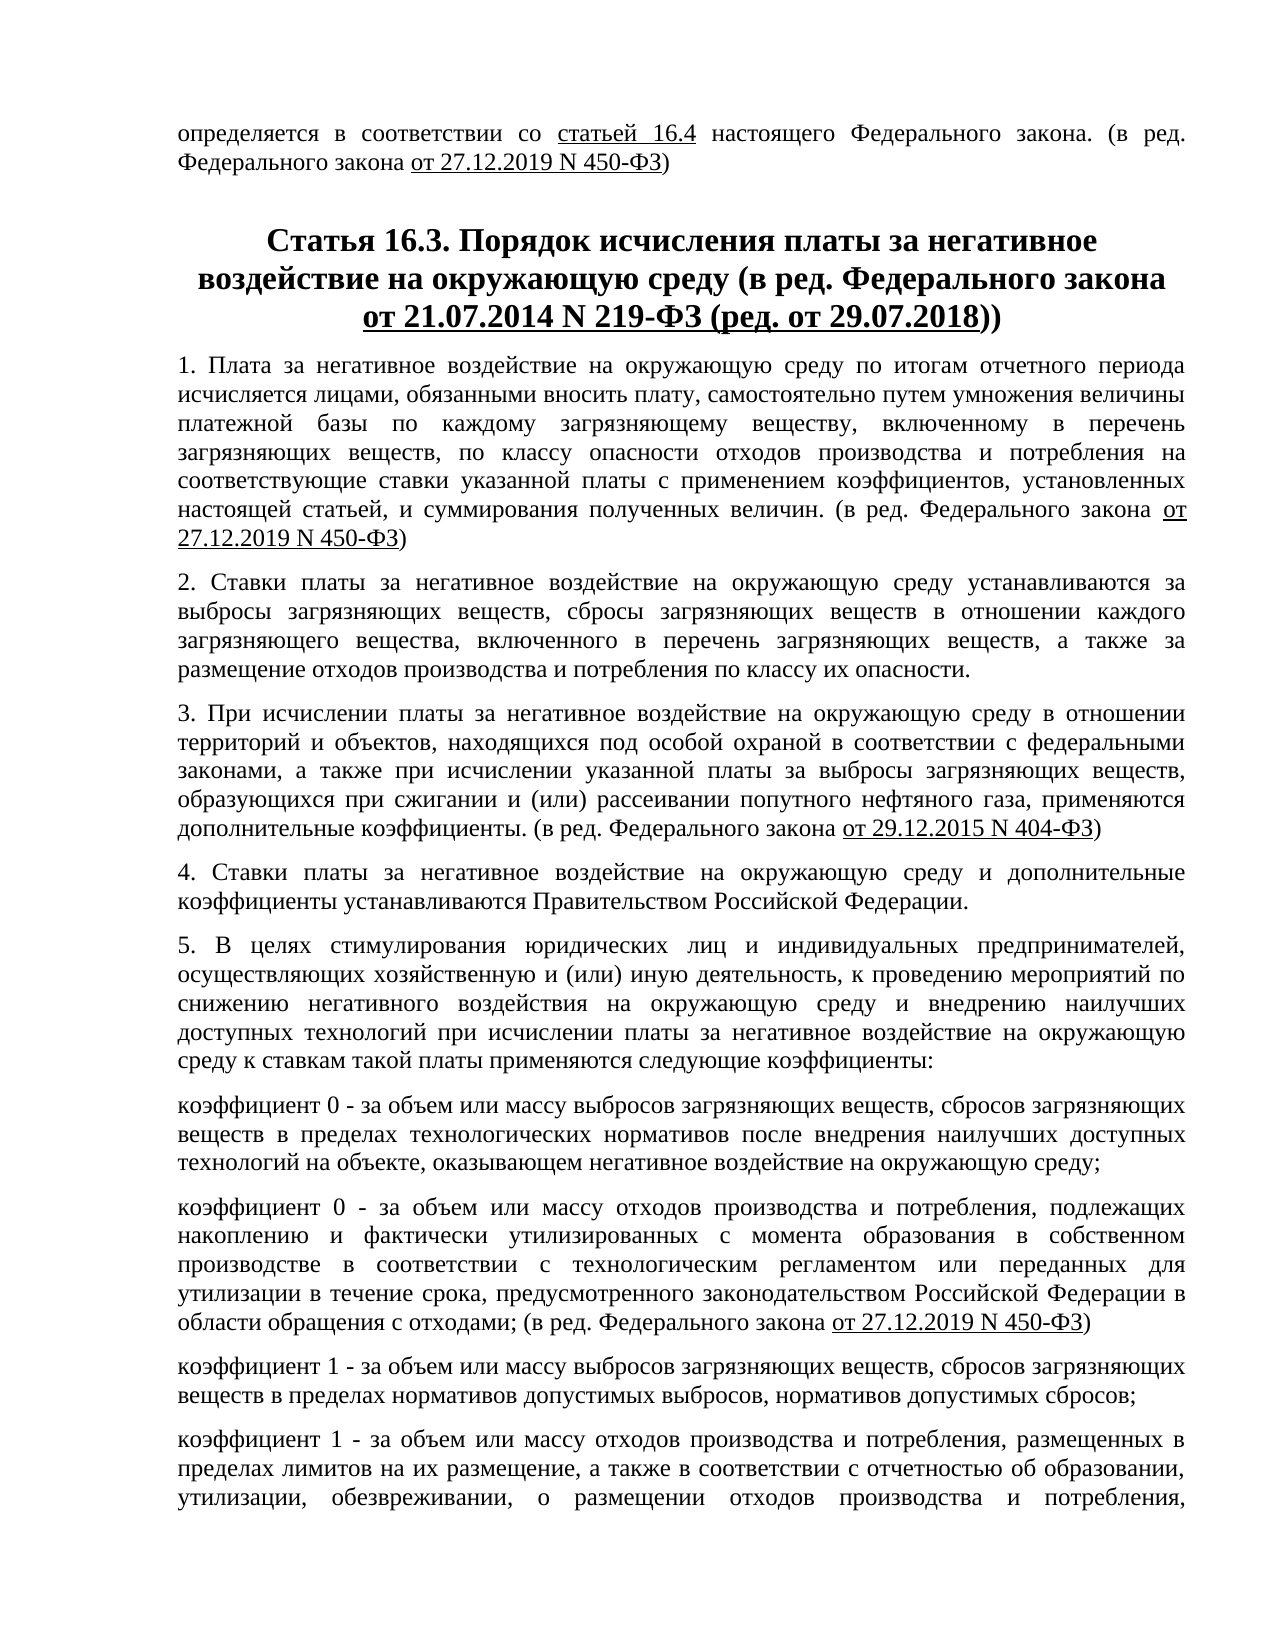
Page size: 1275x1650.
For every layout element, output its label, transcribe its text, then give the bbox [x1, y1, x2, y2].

text 4. Ставки платы за негативное воздействие на окружающую среду и дополнительные коэффициенты устанавливаются Правительством Российской Федерации. [177, 857, 1186, 915]
text 3. При исчислении платы за негативное воздействие на окружающую среду в отношении территорий и объектов, находящихся под особой охраной в соответствии с федеральными законами, а также при исчислении указанной платы за выбросы загрязняющих веществ, образующихся при сжигании и (или) рассеивании попутного нефтяного газа, применяются дополнительные коэффициенты. (в ред. Федерального закона от 29.12.2015 N 404-ФЗ) [177, 698, 1186, 842]
text коэффициент 1 - за объем или массу выбросов загрязняющих веществ, сбросов загрязняющих веществ в пределах нормативов допустимых выбросов, нормативов допустимых сбросов; [177, 1351, 1186, 1409]
text коэффициент 0 - за объем или массу отходов производства и потребления, подлежащих накоплению и фактически утилизированных с момента образования в собственном производстве в соответствии с технологическим регламентом или переданных для утилизации в течение срока, предусмотренного законодательством Российской Федерации в области обращения с отходами; (в ред. Федерального закона от 27.12.2019 N 450-ФЗ) [177, 1192, 1186, 1336]
text коэффициент 0 - за объем или массу выбросов загрязняющих веществ, сбросов загрязняющих веществ в пределах технологических нормативов после внедрения наилучших доступных технологий на объекте, оказывающем негативное воздействие на окружающую среду; [177, 1090, 1186, 1176]
text Статья 16.3. Порядок исчисления платы за негативное воздействие на окружающую среду (в ред. Федерального закона от 21.07.2014 N 219-ФЗ (ред. от 29.07.2018)) [177, 220, 1186, 335]
text 1. Плата за негативное воздействие на окружающую среду по итогам отчетного периода исчисляется лицами, обязанными вносить плату, самостоятельно путем умножения величины платежной базы по каждому загрязняющему веществу, включенному в перечень загрязняющих веществ, по классу опасности отходов производства и потребления на соответствующие ставки указанной платы с применением коэффициентов, установленных настоящей статьей, и суммирования полученных величин. (в ред. Федерального закона от 27.12.2019 N 450-ФЗ) [177, 351, 1186, 552]
text 2. Ставки платы за негативное воздействие на окружающую среду устанавливаются за выбросы загрязняющих веществ, сбросы загрязняющих веществ в отношении каждого загрязняющего вещества, включенного в перечень загрязняющих веществ, а также за размещение отходов производства и потребления по классу их опасности. [177, 567, 1186, 682]
text 5. В целях стимулирования юридических лиц и индивидуальных предпринимателей, осуществляющих хозяйственную и (или) иную деятельность, к проведению мероприятий по снижению негативного воздействия на окружающую среду и внедрению наилучших доступных технологий при исчислении платы за негативное воздействие на окружающую среду к ставкам такой платы применяются следующие коэффициенты: [177, 931, 1186, 1074]
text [177, 118, 1186, 176]
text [177, 1424, 1186, 1511]
